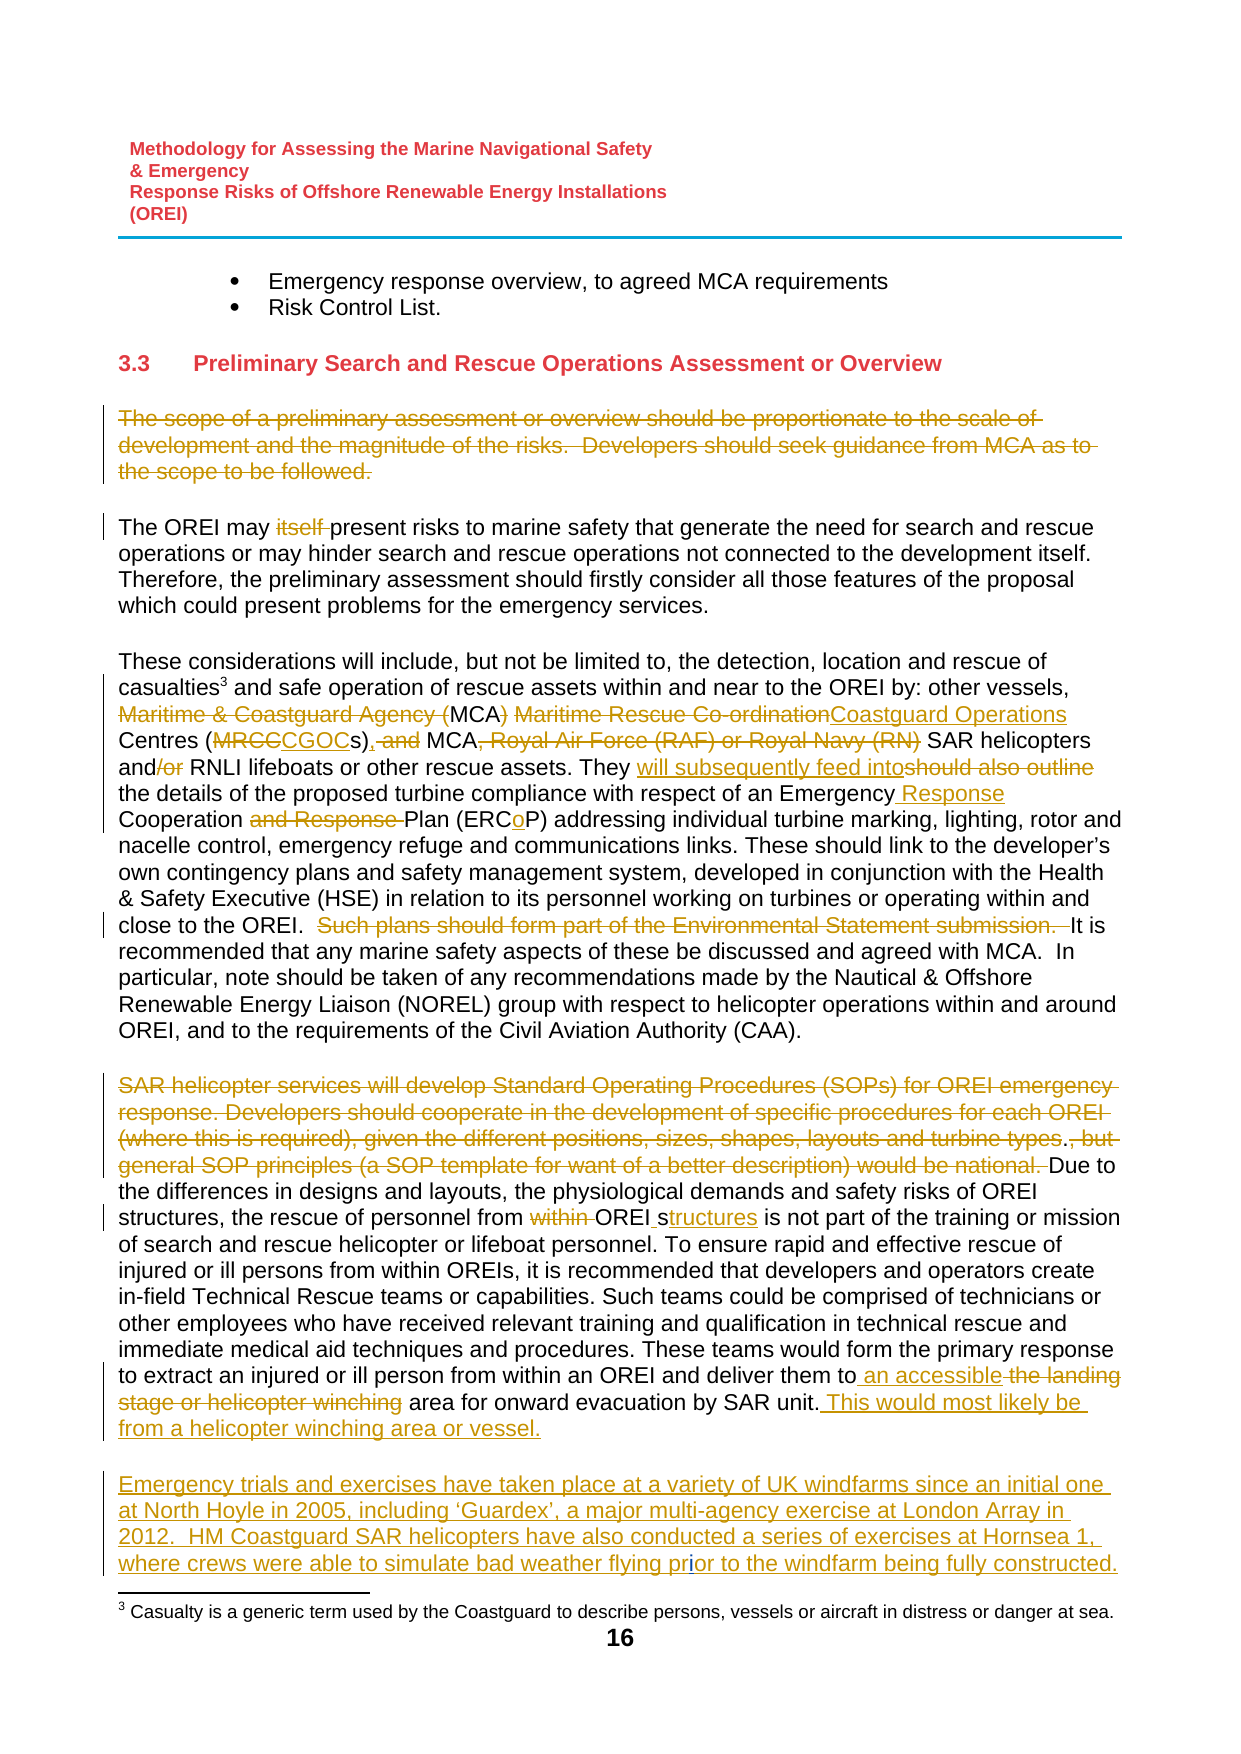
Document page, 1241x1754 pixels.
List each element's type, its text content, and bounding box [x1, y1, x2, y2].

subtitle 3.3 Preliminary Search and Rescue Operations Assessment or Overview [118, 350, 1122, 376]
text Due to the differences in designs and layouts, the physiological demands and safety risks of OREI structures, the rescue of personnel from OREIs is not part of the training or mission of search and rescue helicopter or lifeboat personnel. To ensure rapid and effective rescue of injured or ill persons from within OREIs, it is recommended that developers and operators create in-field Technical Rescue teams or capabilities. Such teams could be comprised of technicians or other employees who have received relevant training and qualification in technical rescue and immediate medical aid techniques and procedures. These teams would form the primary response to extract an injured or ill person from within an OREI and deliver them to area for onward evacuation by SAR unit. [118, 1072, 1122, 1441]
text These considerations will include, but not be limited to, the detection, location and rescue of casualties and safe operation of rescue assets within and near to the OREI by: other vessels, MCA Centres (s) MCA SAR helicopters and RNLI lifeboats or other rescue assets. They the details of the proposed turbine compliance with respect of an Emergency Cooperation Plan (ERCP) addressing individual turbine marking, lighting, rotor and nacelle control, emergency refuge and communications links. These should link to the developer’s own contingency plans and safety management system, developed in conjunction with the Health & Safety Executive (HSE) in relation to its personnel working on turbines or operating within and close to the OREI. It is recommended that any marine safety aspects of these be discussed and agreed with MCA. In particular, note should be taken of any recommendations made by the Nautical & Offshore Renewable Energy Liaison (NOREL) group with respect to helicopter operations within and around OREI, and to the requirements of the Civil Aviation Authority (CAA). [118, 648, 1122, 1043]
list Emergency response overview, to agreed MCA requirements [231, 268, 1122, 294]
text The OREI may present risks to marine safety that generate the need for search and rescue operations or may hinder search and rescue operations not connected to the development itself. Therefore, the preliminary assessment should firstly consider all those features of the proposal which could present problems for the emergency services. [118, 513, 1122, 619]
list Risk Control List. [231, 294, 1122, 321]
